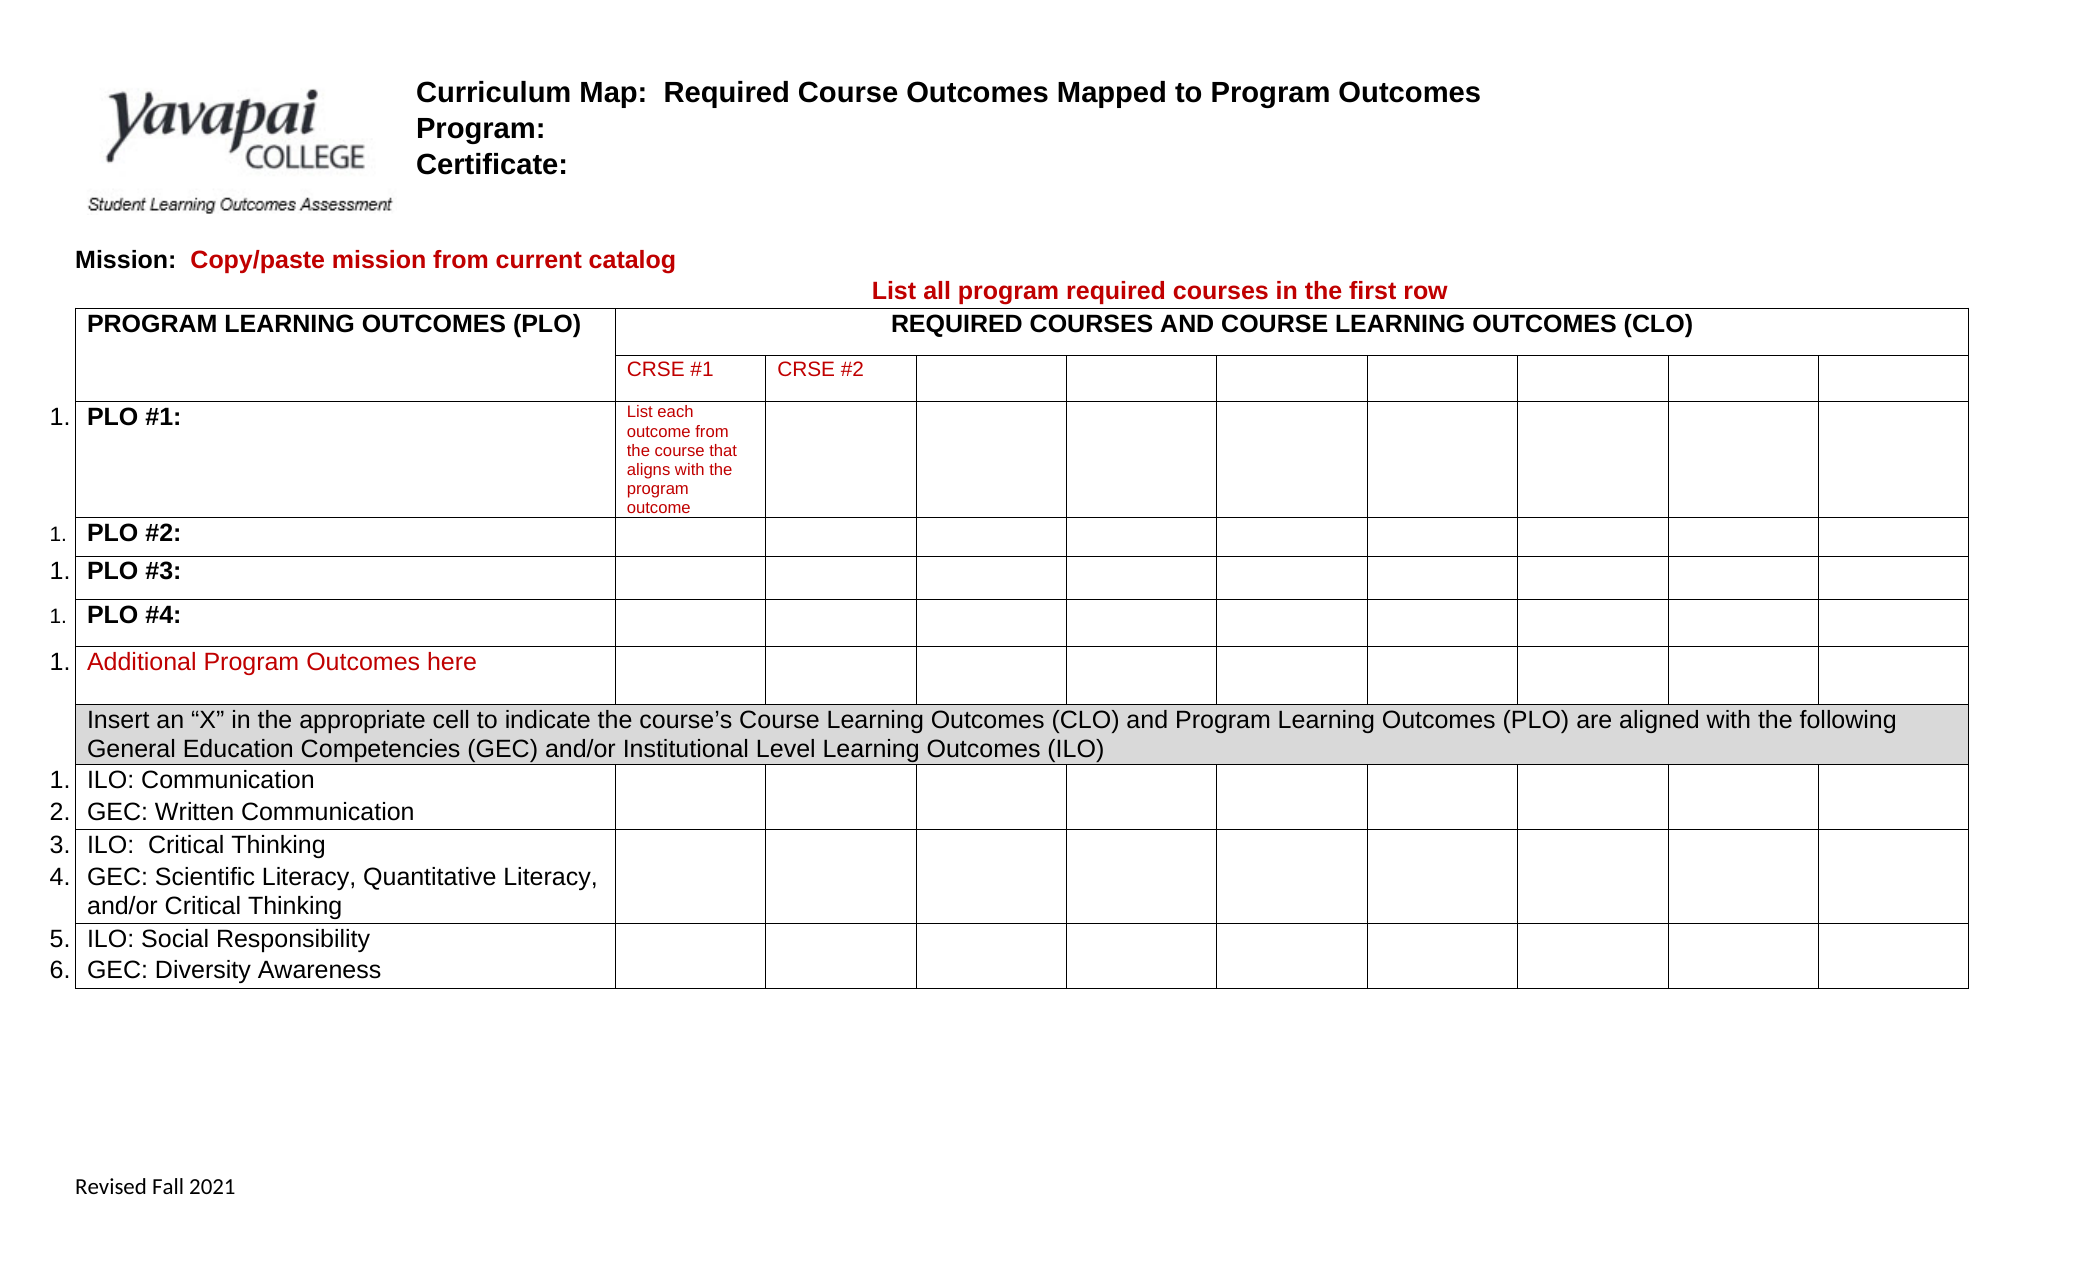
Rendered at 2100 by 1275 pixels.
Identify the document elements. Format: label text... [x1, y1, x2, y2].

text List all program required courses in the first row [75, 277, 2025, 305]
table_cell [1669, 557, 1818, 598]
table_cell CRSE #2 [766, 356, 916, 401]
table_cell [917, 830, 1066, 923]
table_cell [1669, 647, 1818, 704]
table_cell PLO #3: [76, 557, 615, 598]
table_cell [1368, 557, 1517, 598]
table_cell [1518, 830, 1668, 923]
table_cell [917, 924, 1066, 987]
table_cell [766, 647, 916, 704]
table_cell [766, 518, 916, 556]
table_cell [1669, 518, 1818, 556]
table_cell Insert an “X” in the appropriate cell to indicate the course’s Course Learning Outcomes (CLO) and Program Learning Outcomes (PLO) are aligned with the following General Education Competencies (GEC) and/or Institutional Level Learning Outcomes (ILO) [76, 705, 1968, 764]
table_cell [616, 647, 765, 704]
table_header REQUIRED COURSES AND COURSE LEARNING OUTCOMES (CLO) [616, 309, 1968, 355]
table_cell [1819, 765, 1968, 829]
table_cell [917, 647, 1066, 704]
table_cell [766, 765, 916, 829]
table_cell [917, 356, 1066, 401]
table_cell ILO: Critical Thinking GEC: Scientific Literacy, Quantitative Literacy, and/or Critical Thinking [76, 830, 615, 923]
table_cell [1368, 356, 1517, 401]
table_cell [1669, 765, 1818, 829]
table_cell [917, 557, 1066, 598]
table_cell [917, 402, 1066, 517]
table_cell [1669, 830, 1818, 923]
table_cell [1217, 600, 1367, 646]
table_cell [1067, 402, 1216, 517]
table_cell [1819, 924, 1968, 987]
table_cell PLO #4: [76, 600, 615, 646]
table_cell [1217, 765, 1367, 829]
table_cell [616, 600, 765, 646]
table_cell Additional Program Outcomes here [76, 647, 615, 704]
table_cell [1518, 518, 1668, 556]
table_cell [1819, 647, 1968, 704]
table_cell [1217, 924, 1367, 987]
table_cell [1067, 356, 1216, 401]
text Curriculum Map: Required Course Outcomes Mapped to Program Outcomes [75, 75, 2025, 108]
table_cell [616, 557, 765, 598]
table_cell [917, 600, 1066, 646]
table_cell [1518, 402, 1668, 517]
table_cell [1368, 518, 1517, 556]
table_cell [616, 830, 765, 923]
table_cell [1669, 356, 1818, 401]
table_cell [1819, 830, 1968, 923]
table_cell PLO #1: [76, 402, 615, 517]
table_cell [1067, 765, 1216, 829]
table_cell [1518, 600, 1668, 646]
table_cell [1518, 557, 1668, 598]
table_cell [1819, 356, 1968, 401]
table_cell [1368, 647, 1517, 704]
table_cell [1368, 924, 1517, 987]
table_cell [1217, 518, 1367, 556]
table_cell [917, 518, 1066, 556]
text Program: [396, 111, 2025, 145]
table_cell [1518, 924, 1668, 987]
table_cell [766, 830, 916, 923]
text Mission: Copy/paste mission from current catalog [75, 246, 2025, 274]
table_cell [1819, 600, 1968, 646]
table_cell [1067, 830, 1216, 923]
table_cell [1067, 557, 1216, 598]
table_cell [1669, 924, 1818, 987]
table_cell [1217, 402, 1367, 517]
table_cell ILO: Communication GEC: Written Communication [76, 765, 615, 829]
table_cell [1669, 600, 1818, 646]
table_cell [616, 518, 765, 556]
table_cell [1217, 647, 1367, 704]
table_cell [1067, 647, 1216, 704]
text Certificate: [396, 147, 2025, 181]
table_cell [1217, 356, 1367, 401]
table_cell [1368, 600, 1517, 646]
table_cell [917, 765, 1066, 829]
table_cell [616, 924, 765, 987]
table_cell [766, 402, 916, 517]
table_cell List each outcome from the course that aligns with the program outcome [616, 402, 765, 517]
table_cell [1368, 765, 1517, 829]
table_cell [766, 557, 916, 598]
table_cell [1217, 557, 1367, 598]
table_cell [1518, 765, 1668, 829]
table_cell [1518, 647, 1668, 704]
table_cell [766, 600, 916, 646]
table_cell [1368, 402, 1517, 517]
table_cell PLO #2: [76, 518, 615, 556]
table_cell [1518, 356, 1668, 401]
table_cell [1368, 830, 1517, 923]
table_cell [1819, 518, 1968, 556]
table_cell [1067, 924, 1216, 987]
table_header PROGRAM LEARNING OUTCOMES (PLO) [76, 309, 615, 401]
table_cell [1669, 402, 1818, 517]
table_cell [1067, 518, 1216, 556]
table_cell ILO: Social Responsibility GEC: Diversity Awareness [76, 924, 615, 987]
table_cell [616, 765, 765, 829]
table_cell [1067, 600, 1216, 646]
table_cell CRSE #1 [616, 356, 765, 401]
table_cell [1217, 830, 1367, 923]
table_cell [766, 924, 916, 987]
table_cell [1819, 402, 1968, 517]
table_cell [1819, 557, 1968, 598]
picture [75, 76, 396, 214]
